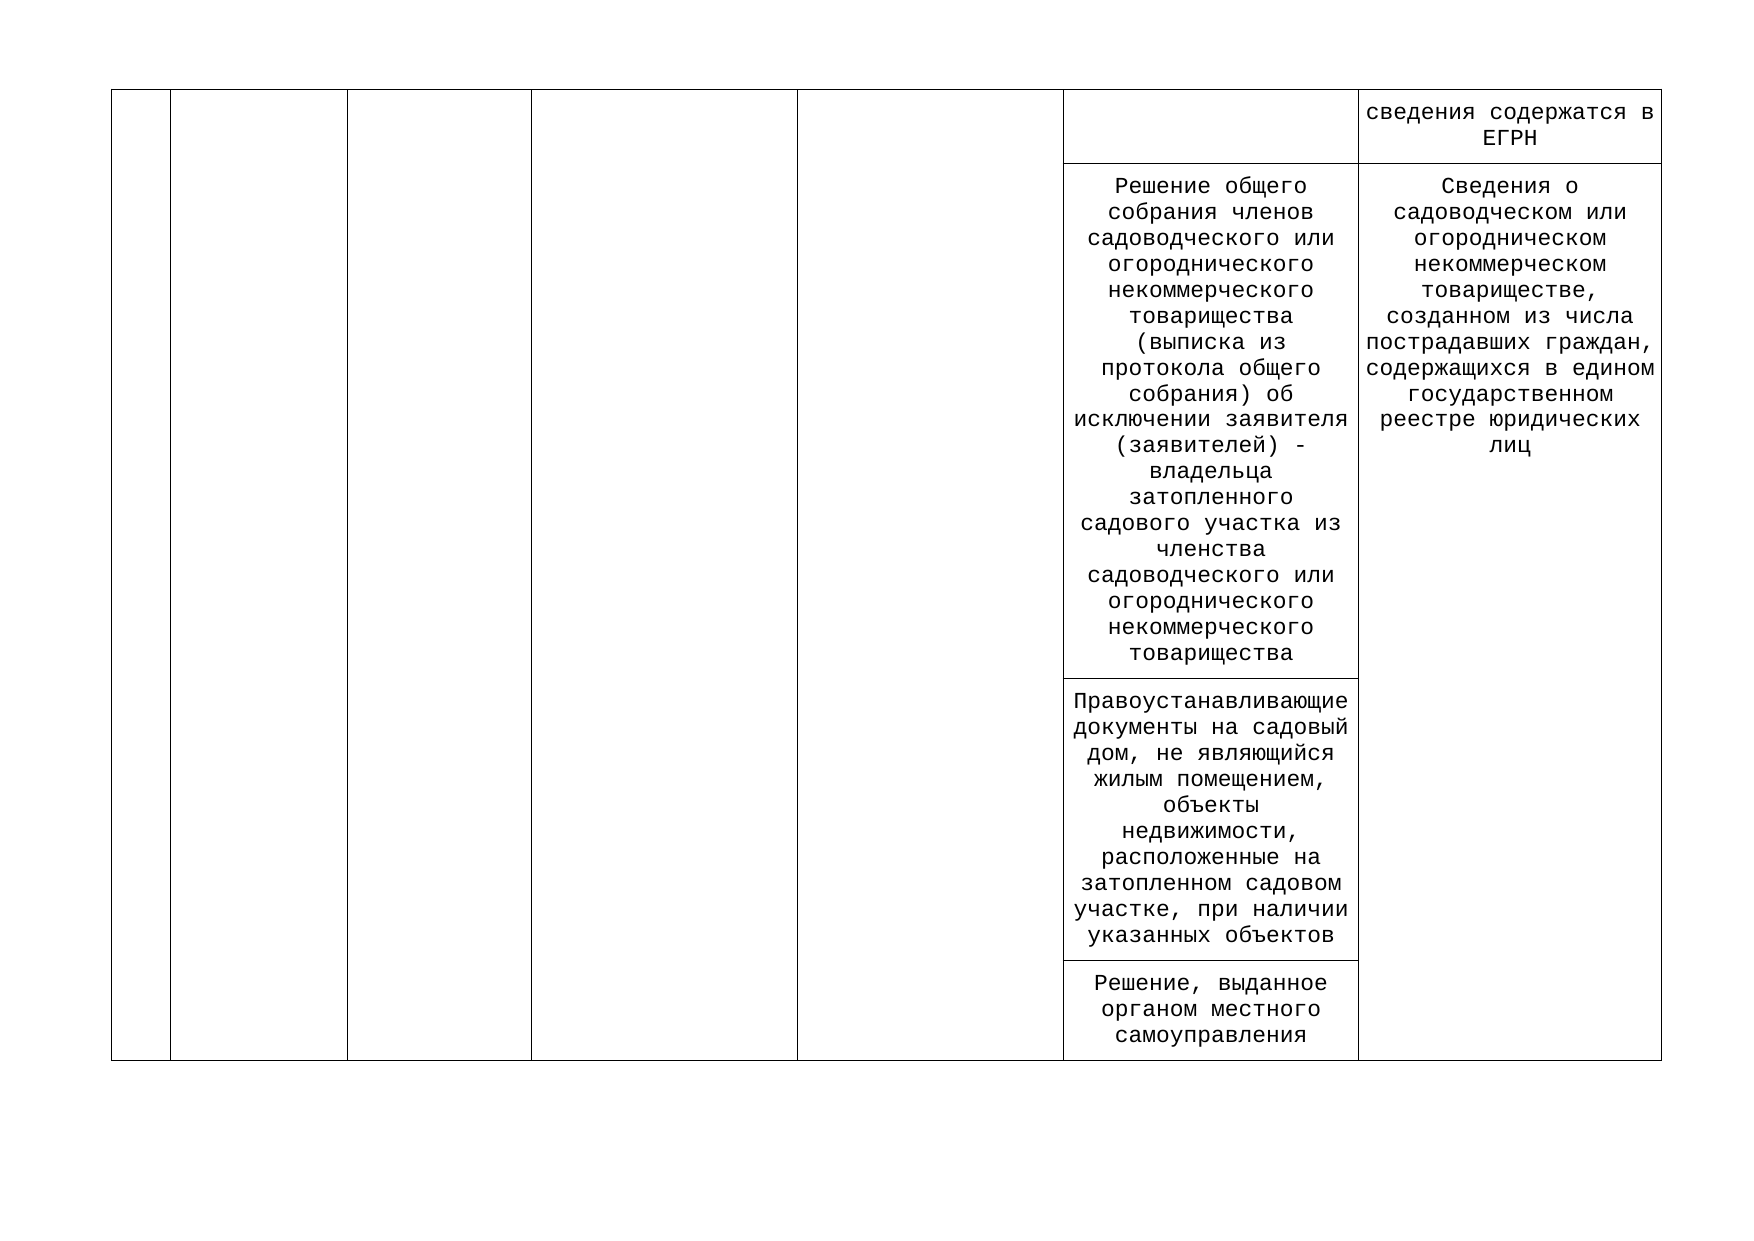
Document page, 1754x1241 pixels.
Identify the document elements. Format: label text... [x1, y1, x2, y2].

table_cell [1359, 90, 1661, 163]
table_cell Решение общего собрания членов садоводческого или огороднического некоммерческого товарищества (выписка из протокола общего собрания) об исключении заявителя (заявителей) - владельца затопленного садового участка из членства садоводческого или огороднического некоммерческого товарищества [1064, 164, 1358, 678]
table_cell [1064, 961, 1358, 1059]
table_cell Правоустанавливающие документы на садовый дом, не являющийся жилым помещением, объекты недвижимости, расположенные на затопленном садовом участке, при наличии указанных объектов [1064, 679, 1358, 959]
table_cell Сведения о садоводческом или огородническом некоммерческом товариществе, созданном из числа пострадавших граждан, содержащихся в едином государственном реестре юридических лиц [1359, 164, 1661, 1059]
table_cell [1064, 90, 1358, 163]
